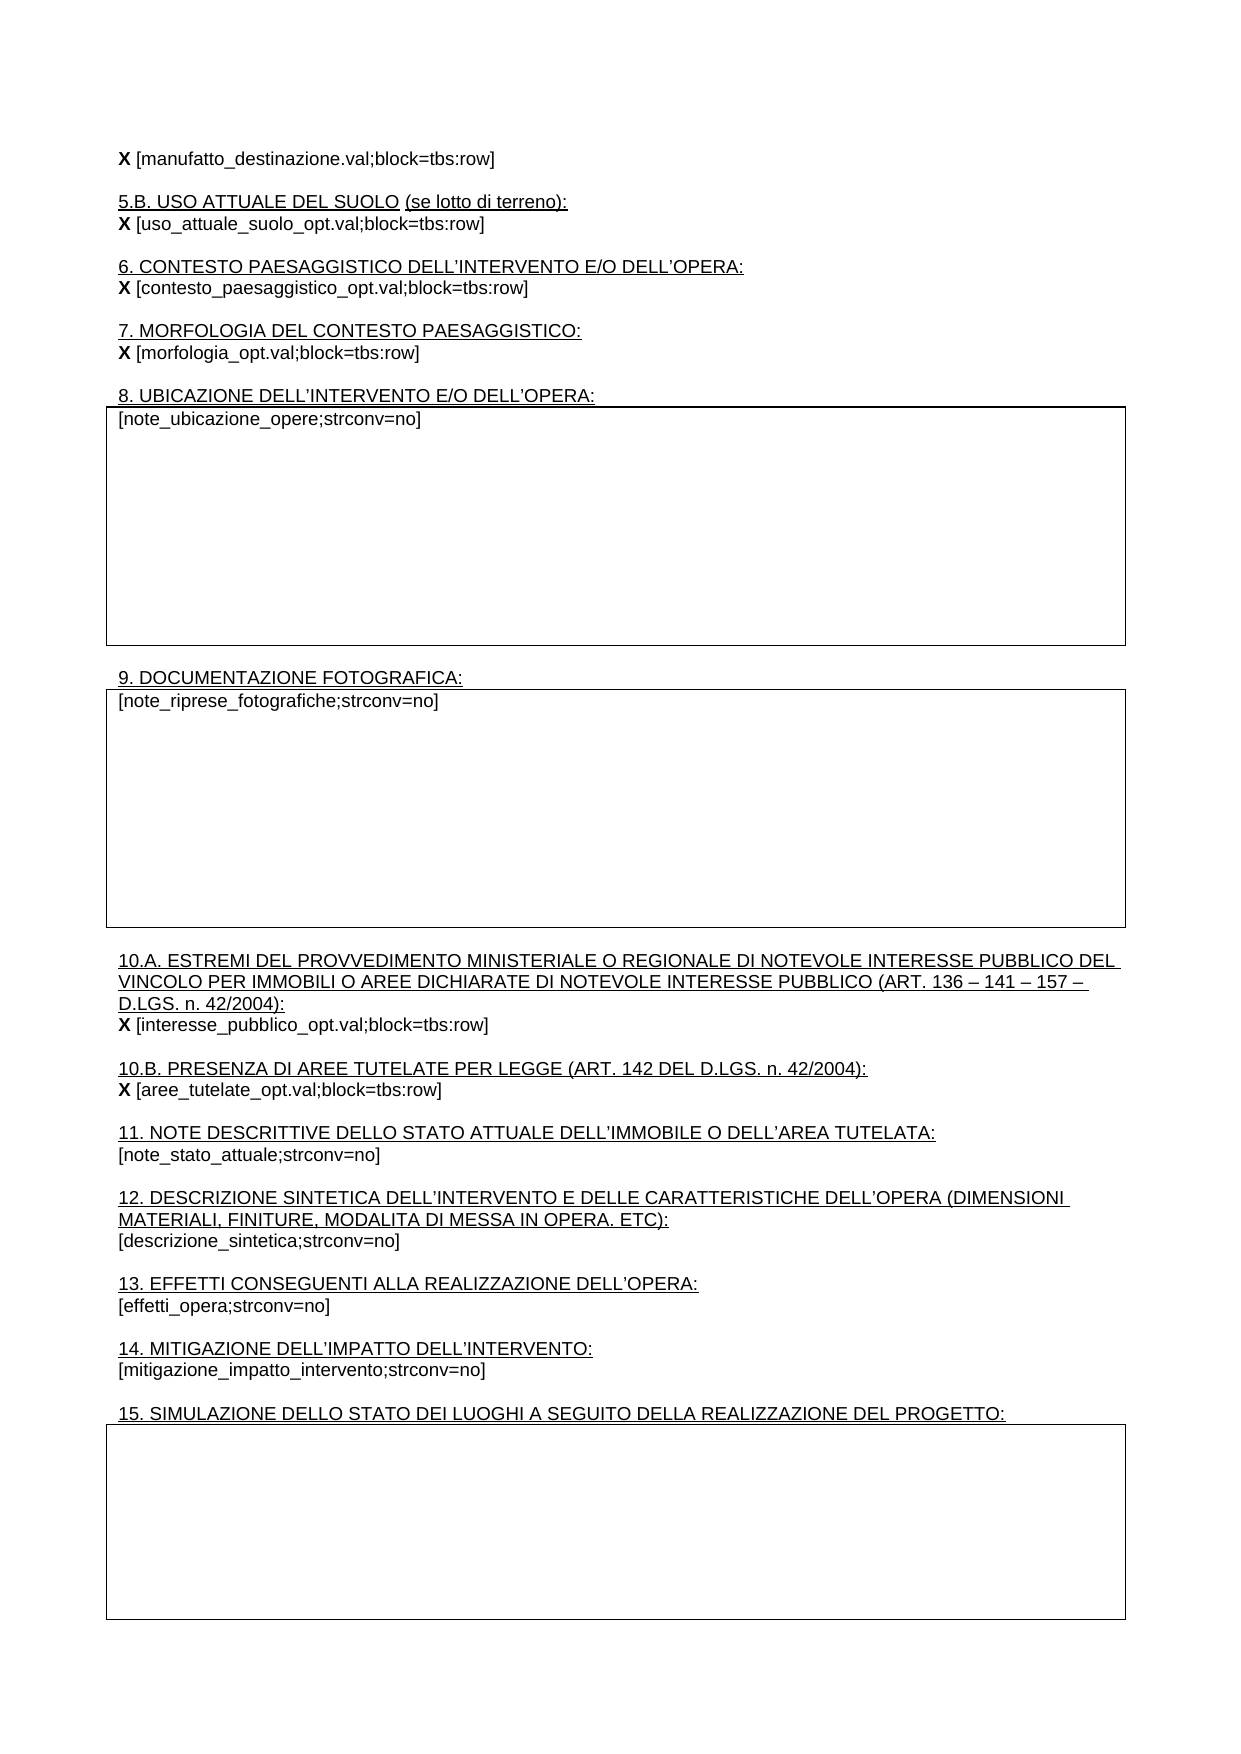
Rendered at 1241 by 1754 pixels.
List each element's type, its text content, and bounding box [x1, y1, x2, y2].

table_header [107, 1425, 1125, 1619]
text 10.B. PRESENZA DI AREE TUTELATE PER LEGGE (ART. 142 DEL D.LGS. n. 42/2004): [118, 1057, 1122, 1079]
text 7. MORFOLOGIA DEL CONTESTO PAESAGGISTICO: [118, 320, 1122, 342]
table_header X [morfologia_opt.val;block=tbs:row] [107, 342, 1125, 363]
text 9. DOCUMENTAZIONE FOTOGRAFICA: [118, 667, 1122, 689]
table_header [effetti_opera;strconv=no] [107, 1295, 1125, 1316]
table_header X [uso_attuale_suolo_opt.val;block=tbs:row] [107, 212, 1125, 234]
text 13. EFFETTI CONSEGUENTI ALLA REALIZZAZIONE DELL’OPERA: [118, 1273, 1122, 1294]
text 15. SIMULAZIONE DELLO STATO DEI LUOGHI A SEGUITO DELLA REALIZZAZIONE DEL PROGETTO: [118, 1402, 1122, 1424]
table_header X [aree_tutelate_opt.val;block=tbs:row] [107, 1079, 1125, 1101]
text 5.B. USO ATTUALE DEL SUOLO (se lotto di terreno): [118, 191, 1122, 212]
text 11. NOTE DESCRITTIVE DELLO STATO ATTUALE DELL’IMMOBILE O DELL’AREA TUTELATA: [118, 1122, 1122, 1144]
table_header [note_ubicazione_opere;strconv=no] [107, 408, 1125, 644]
text 12. DESCRIZIONE SINTETICA DELL’INTERVENTO E DELLE CARATTERISTICHE DELL’OPERA (DIMENSIONI MATERIALI, FINITURE, MODALITA DI MESSA IN OPERA. ETC): [118, 1187, 1122, 1230]
text 8. UBICAZIONE DELL’INTERVENTO E/O DELL’OPERA: [118, 385, 1122, 406]
table_header [mitigazione_impatto_intervento;strconv=no] [107, 1359, 1125, 1381]
text 6. CONTESTO PAESAGGISTICO DELL’INTERVENTO E/O DELL’OPERA: [118, 255, 1122, 277]
table_header [note_stato_attuale;strconv=no] [107, 1144, 1125, 1165]
table_header X [manufatto_destinazione.val;block=tbs:row] [107, 148, 1125, 169]
text 10.A. ESTREMI DEL PROVVEDIMENTO MINISTERIALE O REGIONALE DI NOTEVOLE INTERESSE PUBBLICO DEL VINCOLO PER IMMOBILI O AREE DICHIARATE DI NOTEVOLE INTERESSE PUBBLICO (ART. 136 – 141 – 157 – D.LGS. n. 42/2004): [118, 949, 1122, 1014]
table_header X [contesto_paesaggistico_opt.val;block=tbs:row] [107, 277, 1125, 298]
text 14. MITIGAZIONE DELL’IMPATTO DELL’INTERVENTO: [118, 1338, 1122, 1359]
table_header X [interesse_pubblico_opt.val;block=tbs:row] [107, 1014, 1125, 1036]
table_header [note_riprese_fotografiche;strconv=no] [107, 690, 1125, 927]
table_header [descrizione_sintetica;strconv=no] [107, 1230, 1125, 1251]
